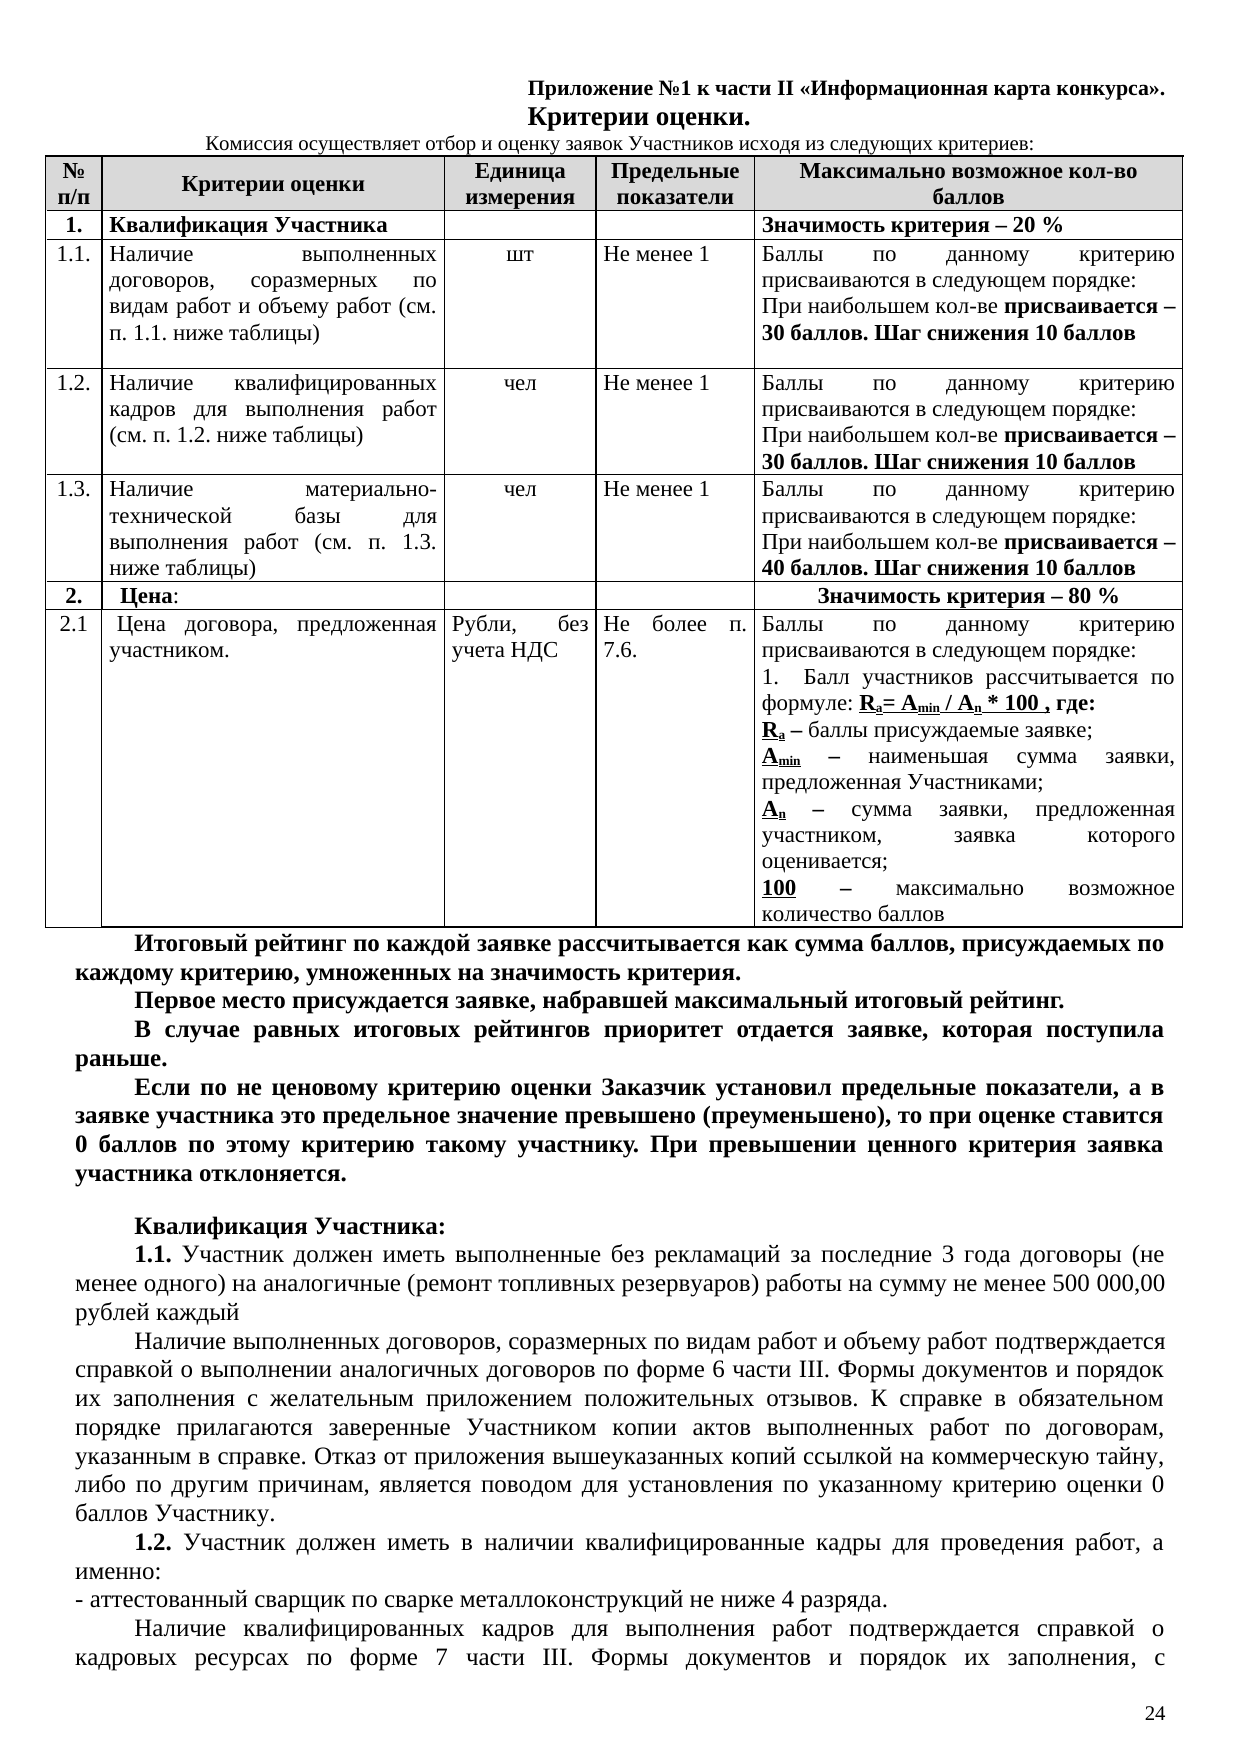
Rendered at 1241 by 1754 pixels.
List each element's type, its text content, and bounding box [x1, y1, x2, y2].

text Если по не ценовому критерию оценки Заказчик установил предельные показатели, а в заявке участника это предельное значение превышено (преуменьшено), то при оценке ставится 0 баллов по этому критерию такому участнику. При превышении ценного критерия заявка участника отклоняется. [75, 1072, 1165, 1187]
table_cell Рубли, без учета НДС [445, 610, 595, 926]
table_cell [597, 582, 754, 609]
table_cell Наличие материально-технической базы для выполнения работ (см. п. 1.3. ниже таблицы) [103, 475, 444, 581]
table_cell 1. [46, 211, 101, 239]
text Первое место присуждается заявке, набравшей максимальный итоговый рейтинг. [75, 986, 1165, 1014]
table_cell Квалификация Участника [103, 211, 444, 239]
text 1.1. Участник должен иметь выполненные без рекламаций за последние 3 года договоры (не менее одного) на аналогичные (ремонт топливных резервуаров) работы на сумму не менее 500 000,00 рублей каждый [75, 1239, 1165, 1326]
table_header Единица измерения [445, 157, 595, 210]
text 1.2. Участник должен иметь в наличии квалифицированные кадры для проведения работ, а именно: [75, 1527, 1165, 1584]
text Приложение №1 к части II «Информационная карта конкурса». [75, 75, 1165, 100]
table_cell Баллы по данному критерию присваиваются в следующем порядке: При наибольшем кол-ве присваивается – 30 баллов. Шаг снижения 10 баллов [755, 369, 1182, 474]
table_cell Баллы по данному критерию присваиваются в следующем порядке: При наибольшем кол-ве присваивается – 30 баллов. Шаг снижения 10 баллов [755, 240, 1182, 368]
table_cell 2. [46, 582, 101, 609]
table_cell Цена: [103, 582, 444, 609]
table_cell шт [445, 240, 595, 368]
table_cell чел [445, 475, 595, 581]
text - аттестованный сварщик по сварке металлоконструкций не ниже 4 разряда. [75, 1584, 1165, 1613]
table_cell Не менее 1 [597, 240, 754, 368]
table_cell Наличие выполненных договоров, соразмерных по видам работ и объему работ (см. п. 1.1. ниже таблицы) [103, 240, 444, 368]
table_header Критерии оценки [103, 157, 444, 210]
table_cell Не менее 1 [597, 369, 754, 474]
text В случае равных итоговых рейтингов приоритет отдается заявке, которая поступила раньше. [75, 1014, 1165, 1072]
table_cell 1.1. [46, 240, 101, 368]
table_cell Значимость критерия – 80 % [755, 582, 1182, 609]
table_cell Наличие квалифицированных кадров для выполнения работ (см. п. 1.2. ниже таблицы) [103, 369, 444, 474]
table_cell Не менее 1 [597, 475, 754, 581]
table_header Предельные показатели [597, 157, 754, 210]
table_header Максимально возможное кол-во баллов [755, 157, 1182, 210]
table_cell [445, 582, 595, 609]
table_cell Баллы по данному критерию присваиваются в следующем порядке: При наибольшем кол-ве присваивается – 40 баллов. Шаг снижения 10 баллов [755, 475, 1182, 581]
table_cell Баллы по данному критерию присваиваются в следующем порядке: 1. Балл участников рассчитывается по формуле: Rа= Аmin / Аn * 100 , где: Rа – баллы присуждаемые заявке; Аmin – наименьшая сумма заявки, предложенная Участниками; Аn – сумма заявки, предложенная участником, заявка которого оценивается; 100 – максимально возможное количество баллов [755, 610, 1182, 926]
text Критерии оценки. [75, 100, 1165, 131]
table_cell [445, 211, 595, 239]
table_cell Не более п. 7.6. [597, 610, 754, 926]
table_cell [597, 211, 754, 239]
text Наличие выполненных договоров, соразмерных по видам работ и объему работ подтверждается справкой о выполнении аналогичных договоров по форме 6 части III. Формы документов и порядок их заполнения с желательным приложением положительных отзывов. К справке в обязательном порядке прилагаются заверенные Участником копии актов выполненных работ по договорам, указанным в справке. Отказ от приложения вышеуказанных копий ссылкой на коммерческую тайну, либо по другим причинам, является поводом для установления по указанному критерию оценки 0 баллов Участнику. [75, 1326, 1165, 1527]
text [75, 1613, 1165, 1671]
table_cell 1.2. [46, 369, 101, 474]
table_header № п/п [46, 157, 101, 210]
text Квалификация Участника: [75, 1211, 1165, 1239]
table_cell 1.3. [46, 475, 101, 581]
table_cell чел [445, 369, 595, 474]
table_cell 2.1 [46, 610, 101, 926]
table_cell Значимость критерия – 20 % [755, 211, 1182, 239]
text Комиссия осуществляет отбор и оценку заявок Участников исходя из следующих критериев: [75, 131, 1165, 155]
table_cell Цена договора, предложенная участником. [102, 610, 444, 926]
text Итоговый рейтинг по каждой заявке рассчитывается как сумма баллов, присуждаемых по каждому критерию, умноженных на значимость критерия. [75, 928, 1165, 986]
